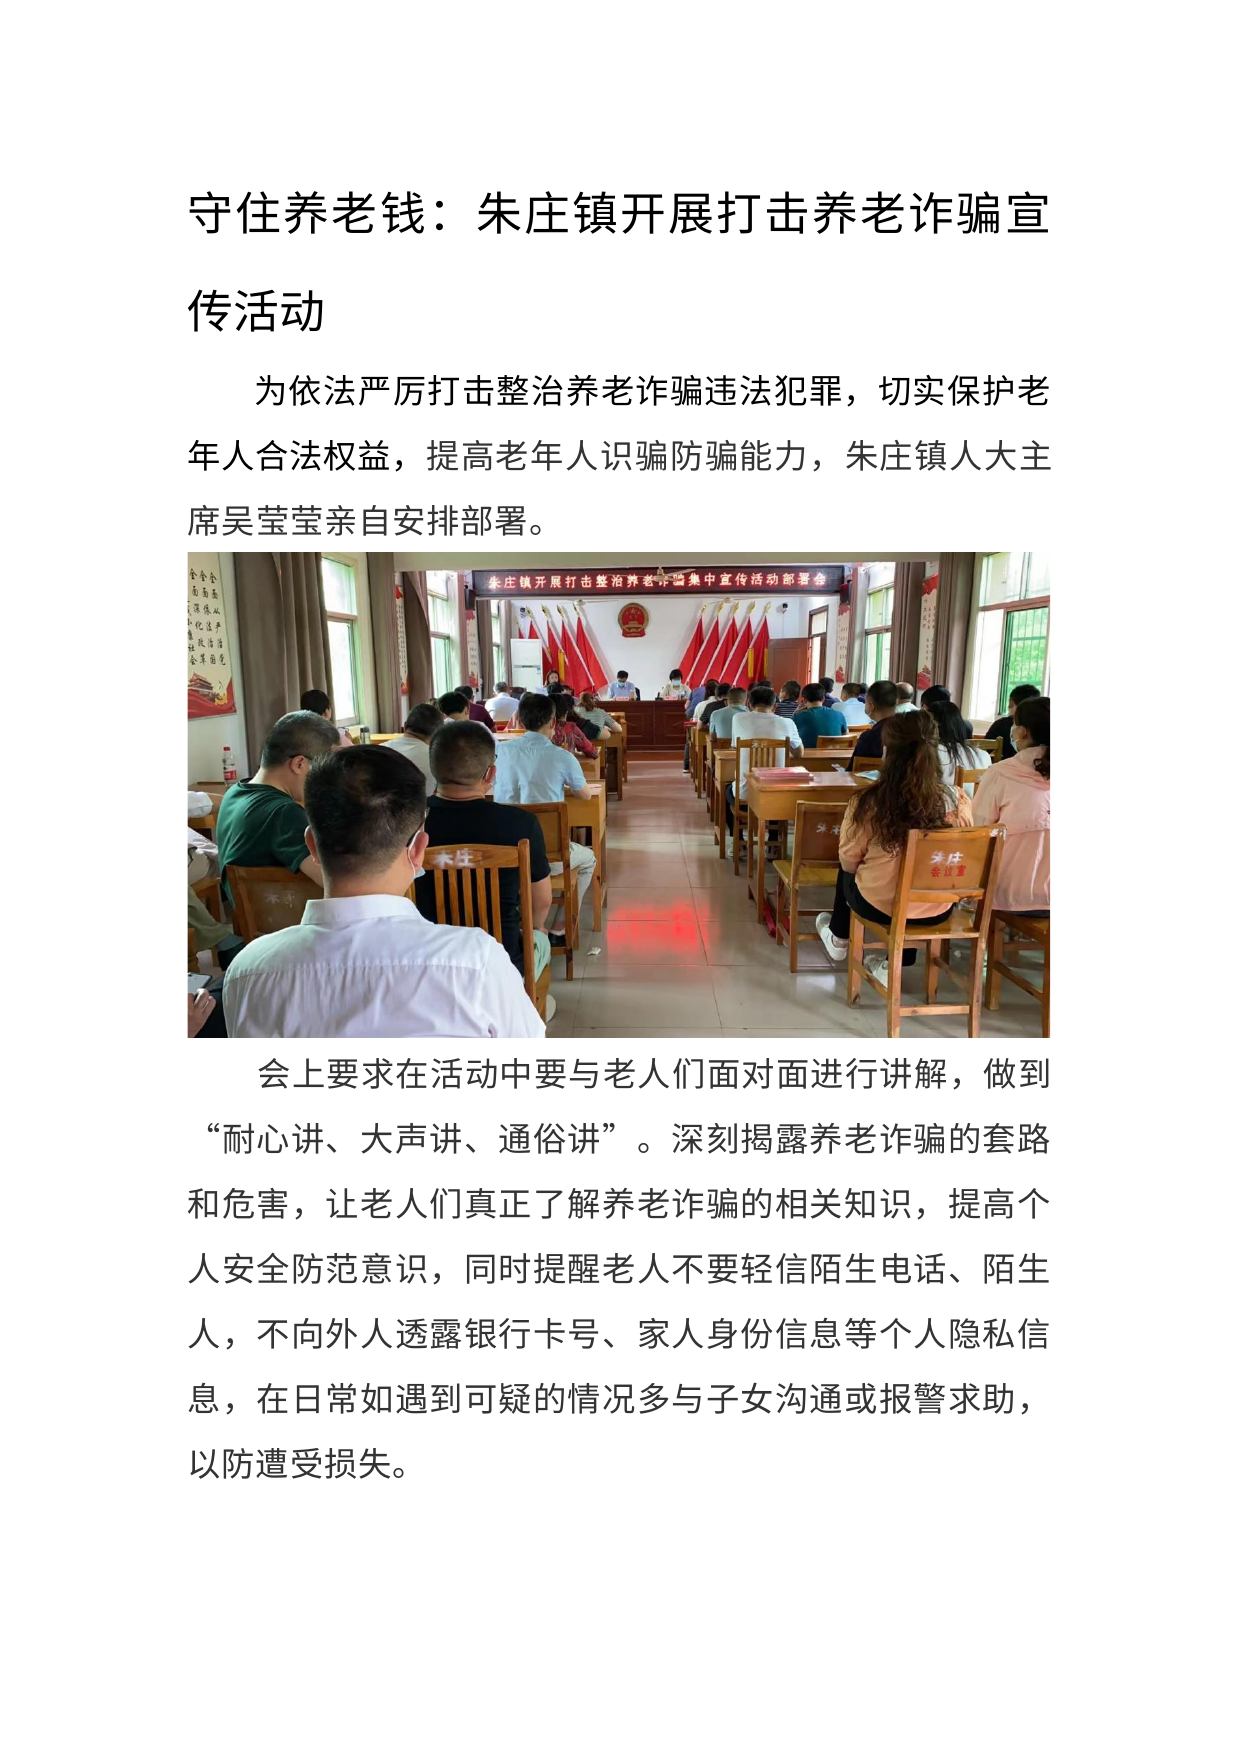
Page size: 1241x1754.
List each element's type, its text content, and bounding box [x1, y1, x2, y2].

text 为依法严厉打击整治养老诈骗违法犯罪，切实保护老年人合法权益，提高老年人识骗防骗能力，朱庄镇人大主席吴莹莹亲自安排部署。 [187, 357, 1053, 552]
text 守住养老钱：朱庄镇开展打击养老诈骗宣传活动 [187, 162, 1053, 357]
picture [187, 552, 1051, 1038]
text 会上要求在活动中要与老人们面对面进行讲解，做到“耐心讲、大声讲、通俗讲”。深刻揭露养老诈骗的套路和危害，让老人们真正了解养老诈骗的相关知识，提高个人安全防范意识，同时提醒老人不要轻信陌生电话、陌生人，不向外人透露银行卡号、家人身份信息等个人隐私信息，在日常如遇到可疑的情况多与子女沟通或报警求助，以防遭受损失。 [187, 1039, 1053, 1494]
